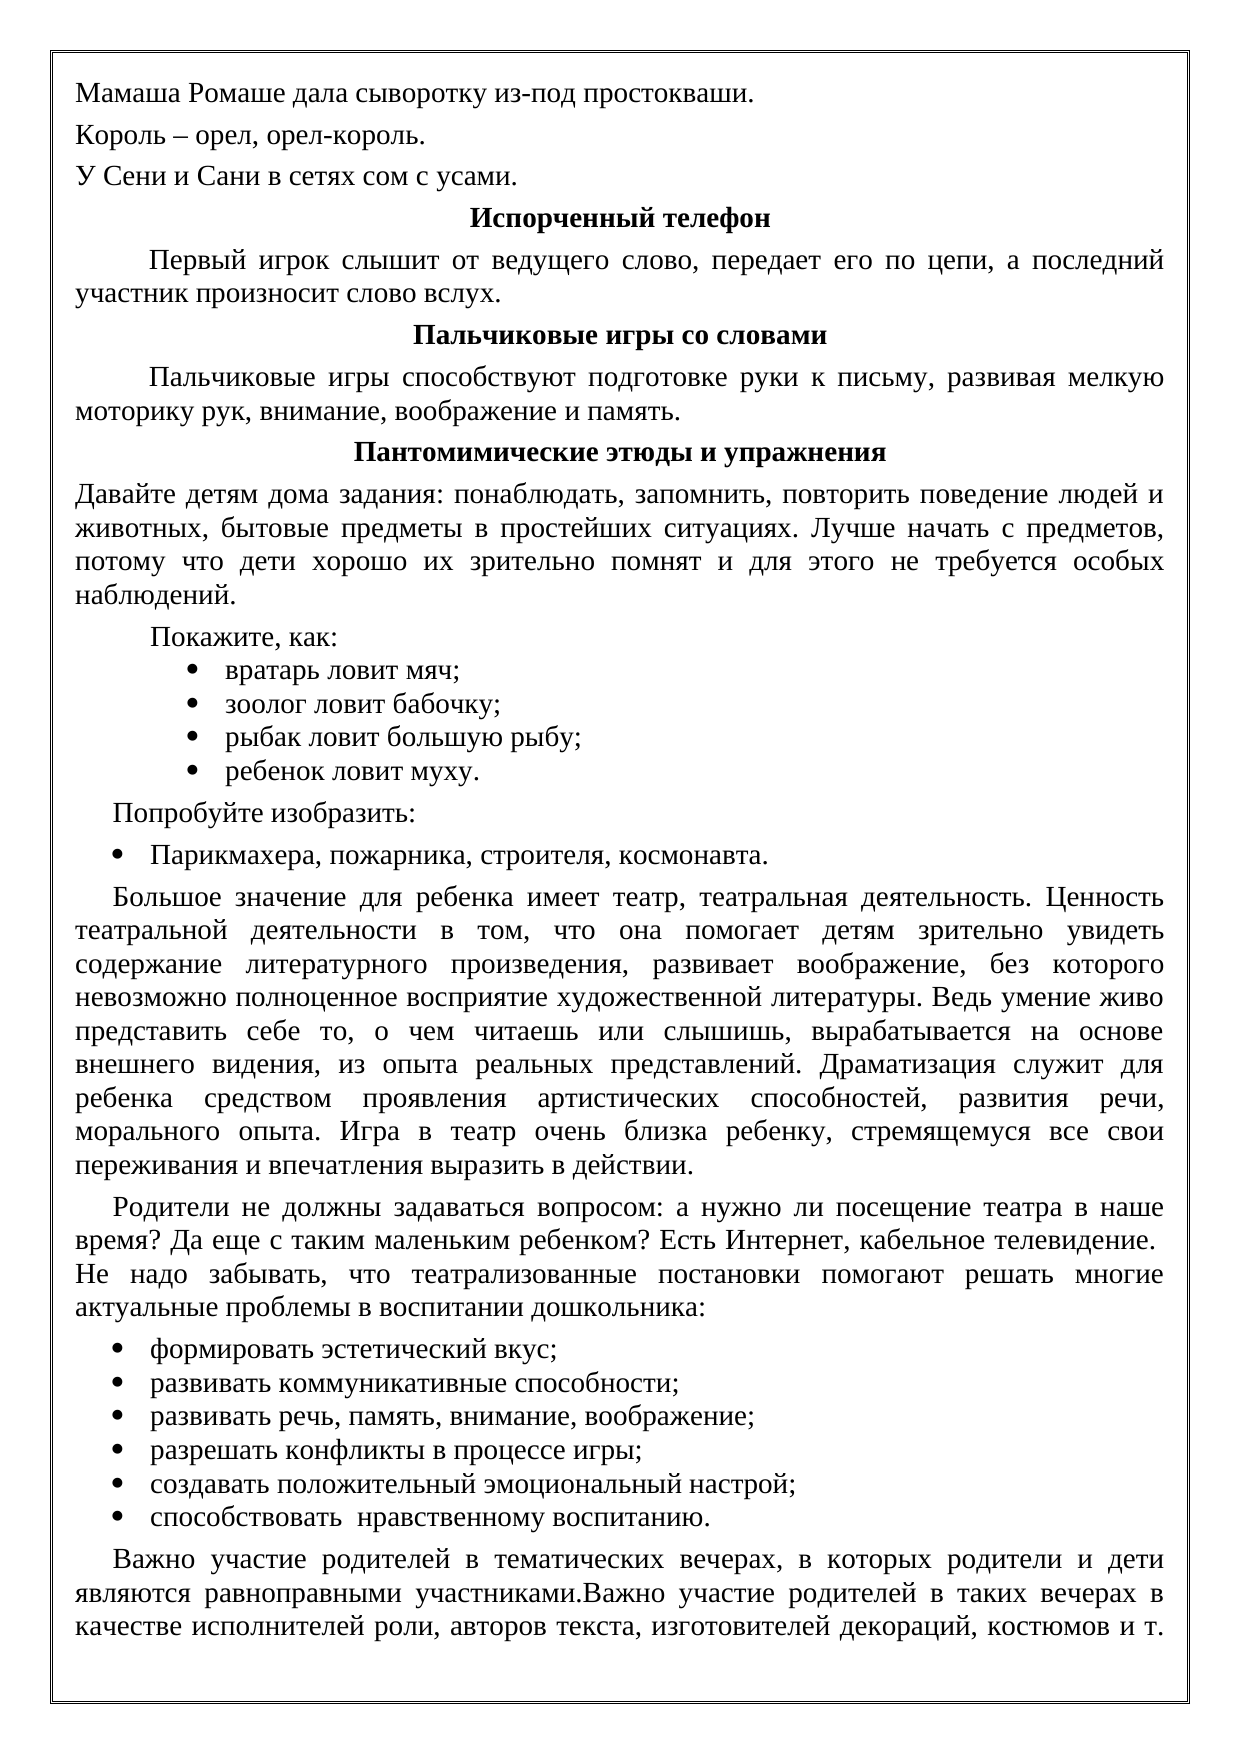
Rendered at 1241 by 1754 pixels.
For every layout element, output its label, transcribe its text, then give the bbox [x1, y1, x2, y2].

list Парикмахера, пожарника, строителя, космонавта. [112, 837, 1165, 870]
text Пантомимические этюды и упражнения [75, 434, 1165, 468]
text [75, 1541, 1165, 1642]
list развивать речь, память, внимание, воображение; [112, 1398, 1165, 1432]
list Покажите, как: [150, 619, 1165, 652]
list ребенок ловит муху. [187, 753, 1165, 787]
list создавать положительный эмоциональный настрой; [112, 1466, 1165, 1499]
text Давайте детям дома задания: понаблюдать, запомнить, повторить поведение людей и животных, бытовые предметы в простейших ситуациях. Лучше начать с предметов, потому что дети хорошо их зрительно помнят и для этого не требуется особых наблюдений. [75, 476, 1165, 610]
text Большое значение для ребенка имеет театр, театральная деятельность. Ценность театральной деятельности в том, что она помогает детям зрительно увидеть содержание литературного произведения, развивает воображение, без которого невозможно полноценное восприятие художественной литературы. Ведь умение живо представить себе то, о чем читаешь или слышишь, вырабатывается на основе внешнего видения, из опыта реальных представлений. Драматизация служит для ребенка средством проявления артистических способностей, развития речи, морального опыта. Игра в театр очень близка ребенку, стремящемуся все свои переживания и впечатления выразить в действии. [75, 879, 1165, 1181]
list способствовать нравственному воспитанию. [112, 1499, 1165, 1533]
text У Сени и Сани в сетях сом с усами. [75, 158, 1165, 192]
list формировать эстетический вкус; [112, 1331, 1165, 1365]
list рыбак ловит большую рыбу; [187, 719, 1165, 753]
text Пальчиковые игры со словами [75, 317, 1165, 351]
list зоолог ловит бабочку; [187, 686, 1165, 719]
text Пальчиковые игры способствуют подготовке руки к письму, развивая мелкую моторику рук, внимание, воображение и память. [75, 359, 1165, 426]
list вратарь ловит мяч; [187, 652, 1165, 686]
text Мамаша Ромаше дала сыворотку из-под простокваши. [75, 75, 1165, 108]
text Первый игрок слышит от ведущего слово, передает его по цепи, а последний участник произносит слово вслух. [75, 242, 1165, 309]
text Попробуйте изобразить: [75, 795, 1165, 828]
list развивать коммуникативные способности; [112, 1365, 1165, 1398]
text Король – орел, орел-король. [75, 117, 1165, 150]
text Испорченный телефон [75, 200, 1165, 234]
list разрешать конфликты в процессе игры; [112, 1432, 1165, 1466]
text Родители не должны задаваться вопросом: а нужно ли посещение театра в наше время? Да еще с таким маленьким ребенком? Есть Интернет, кабельное телевидение. Не надо забывать, что театрализованные постановки помогают решать многие актуальные проблемы в воспитании дошкольника: [75, 1189, 1165, 1323]
